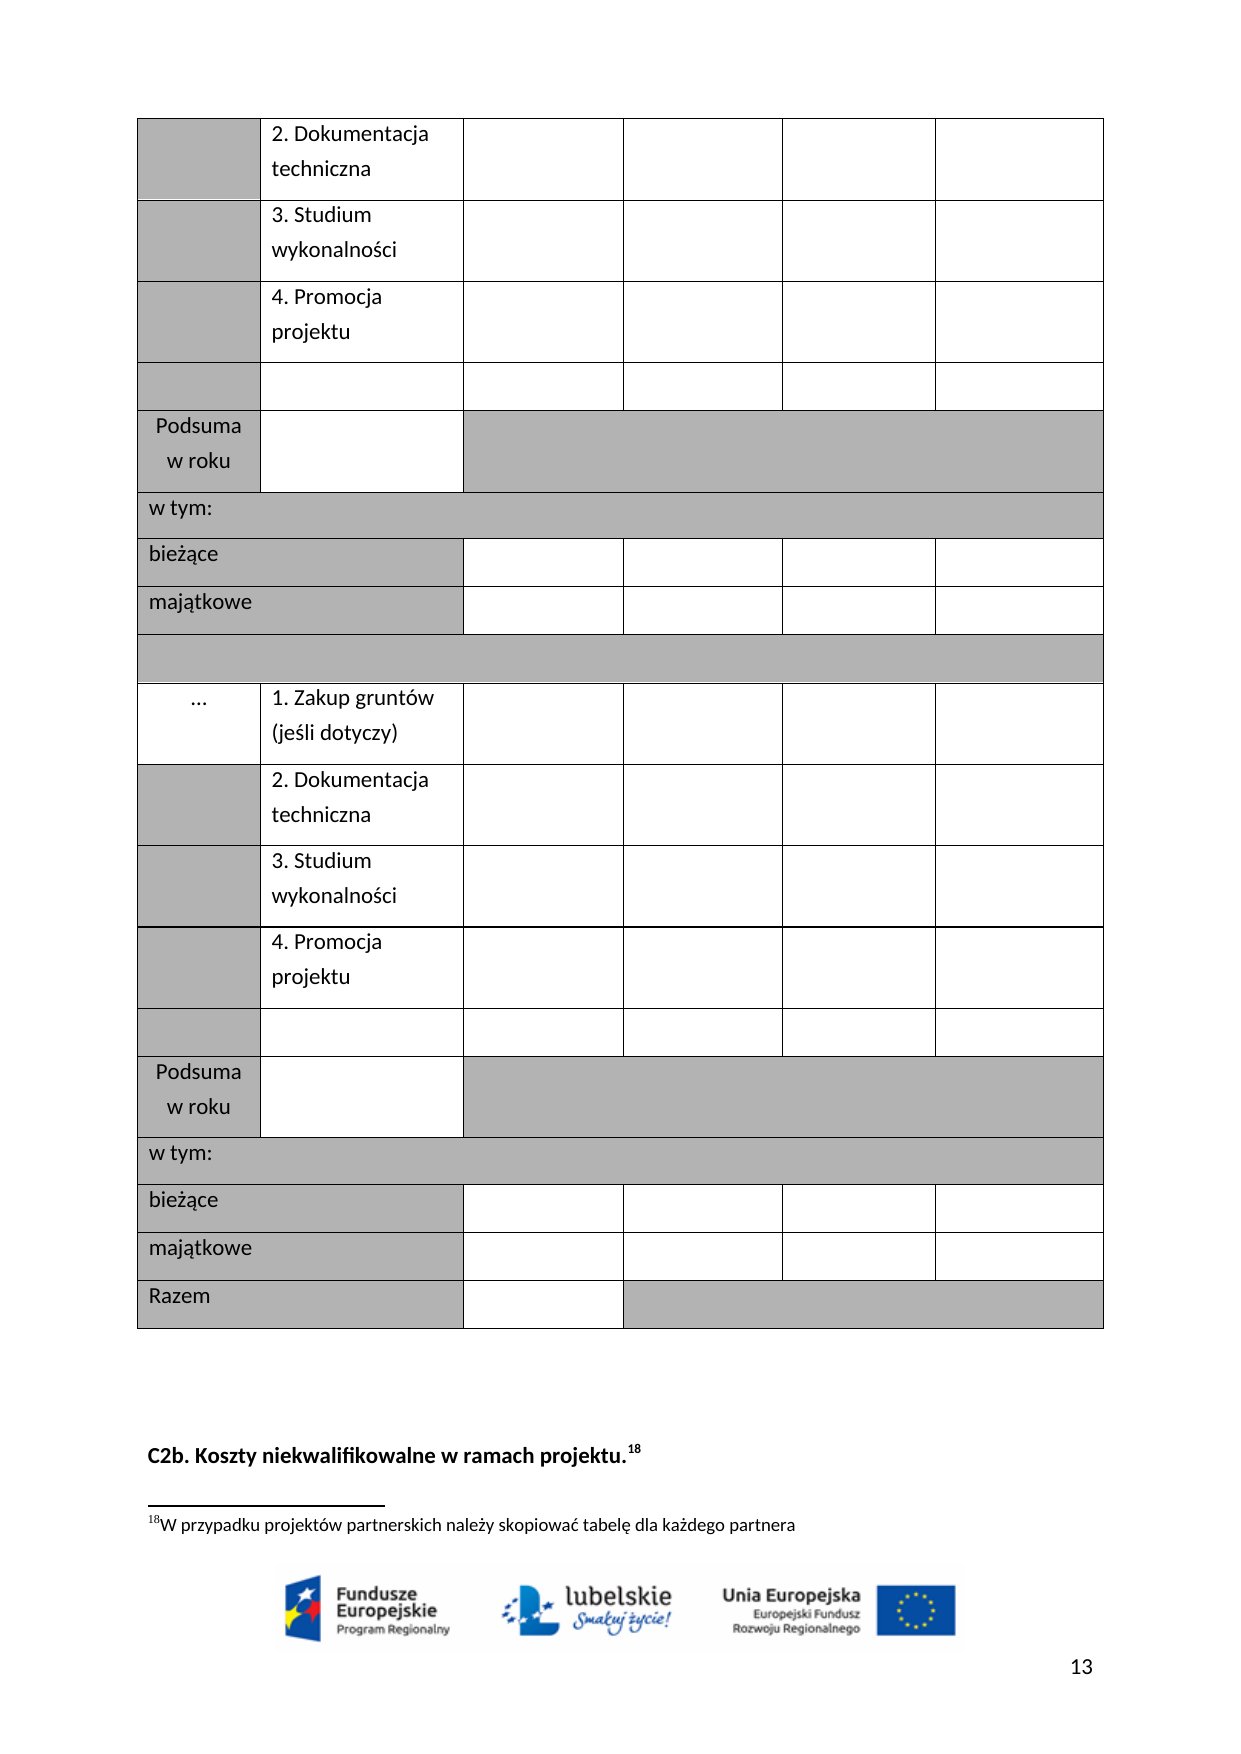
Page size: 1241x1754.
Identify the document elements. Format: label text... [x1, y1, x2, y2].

table_cell [138, 1009, 260, 1056]
table_cell [936, 1185, 1103, 1232]
table_cell [624, 201, 782, 281]
table_cell [936, 1233, 1103, 1280]
table_cell [464, 1057, 1103, 1137]
table_cell [624, 587, 782, 634]
table_cell 3. Studium wykonalności [261, 846, 463, 926]
table_cell [464, 928, 623, 1008]
table_cell [624, 765, 782, 845]
table_cell [464, 411, 1103, 492]
table_cell [464, 1281, 623, 1328]
table_cell [261, 363, 463, 410]
table_cell [783, 201, 935, 281]
table_cell [936, 539, 1103, 586]
table_cell [464, 282, 623, 362]
table_cell [138, 765, 260, 845]
table_cell [624, 1009, 782, 1056]
table_cell [138, 119, 260, 199]
table_cell … [138, 684, 260, 764]
table_cell 4. Promocja projektu [261, 928, 463, 1008]
table_cell bieżące [138, 1185, 463, 1232]
table_cell [783, 587, 935, 634]
table_cell [936, 765, 1103, 845]
table_cell [783, 119, 935, 199]
table_cell [464, 119, 623, 199]
table_cell [783, 928, 935, 1008]
table_cell [138, 928, 260, 1008]
table_cell [783, 765, 935, 845]
table_cell [624, 282, 782, 362]
table_cell [464, 363, 623, 410]
table_cell [464, 201, 623, 281]
table_cell majątkowe [138, 1233, 463, 1280]
picture [275, 1564, 965, 1652]
table_cell [783, 684, 935, 764]
table_cell [464, 587, 623, 634]
table_cell 1. Zakup gruntów (jeśli dotyczy) [261, 684, 463, 764]
table_cell [464, 846, 623, 926]
table_cell w tym: [138, 493, 1103, 538]
table_cell [261, 1057, 463, 1137]
table_cell [464, 539, 623, 586]
table_cell [936, 587, 1103, 634]
table_cell [783, 1185, 935, 1232]
table_cell [261, 411, 463, 492]
table_cell [624, 928, 782, 1008]
table_cell [138, 363, 260, 410]
table_cell [936, 684, 1103, 764]
table_cell [464, 684, 623, 764]
table_cell [138, 846, 260, 926]
text C2b. Koszty niekwalifikowalne w ramach projektu. [148, 1441, 1093, 1469]
table_cell [783, 363, 935, 410]
table_cell [464, 1233, 623, 1280]
table_cell [138, 635, 1103, 682]
table_cell [624, 846, 782, 926]
table_cell [936, 282, 1103, 362]
table_cell Podsuma w roku [138, 1057, 260, 1137]
table_cell [624, 1185, 782, 1232]
table_cell [138, 282, 260, 362]
table_cell [464, 1009, 623, 1056]
table_cell [783, 539, 935, 586]
table_cell [138, 201, 260, 281]
table_cell [783, 1009, 935, 1056]
table_cell [624, 684, 782, 764]
table_cell majątkowe [138, 587, 463, 634]
table_cell bieżące [138, 539, 463, 586]
table_cell [624, 119, 782, 199]
table_cell [936, 1009, 1103, 1056]
table_cell Razem [138, 1281, 463, 1328]
table_cell 2. Dokumentacja techniczna [261, 119, 463, 199]
table_cell [936, 201, 1103, 281]
table_cell [464, 1185, 623, 1232]
table_cell [936, 119, 1103, 199]
table_cell [783, 1233, 935, 1280]
table_cell [936, 928, 1103, 1008]
table_cell 2. Dokumentacja techniczna [261, 765, 463, 845]
table_cell [624, 363, 782, 410]
table_cell [261, 1009, 463, 1056]
table_cell [624, 1233, 782, 1280]
table_cell [936, 363, 1103, 410]
table_cell [936, 846, 1103, 926]
table_cell [783, 282, 935, 362]
table_cell 3. Studium wykonalności [261, 201, 463, 281]
table_cell [464, 765, 623, 845]
table_cell Podsuma w roku [138, 411, 260, 492]
table_cell [783, 846, 935, 926]
table_cell [624, 1281, 1103, 1328]
table_cell [624, 539, 782, 586]
table_cell w tym: [138, 1138, 1103, 1184]
table_cell 4. Promocja projektu [261, 282, 463, 362]
